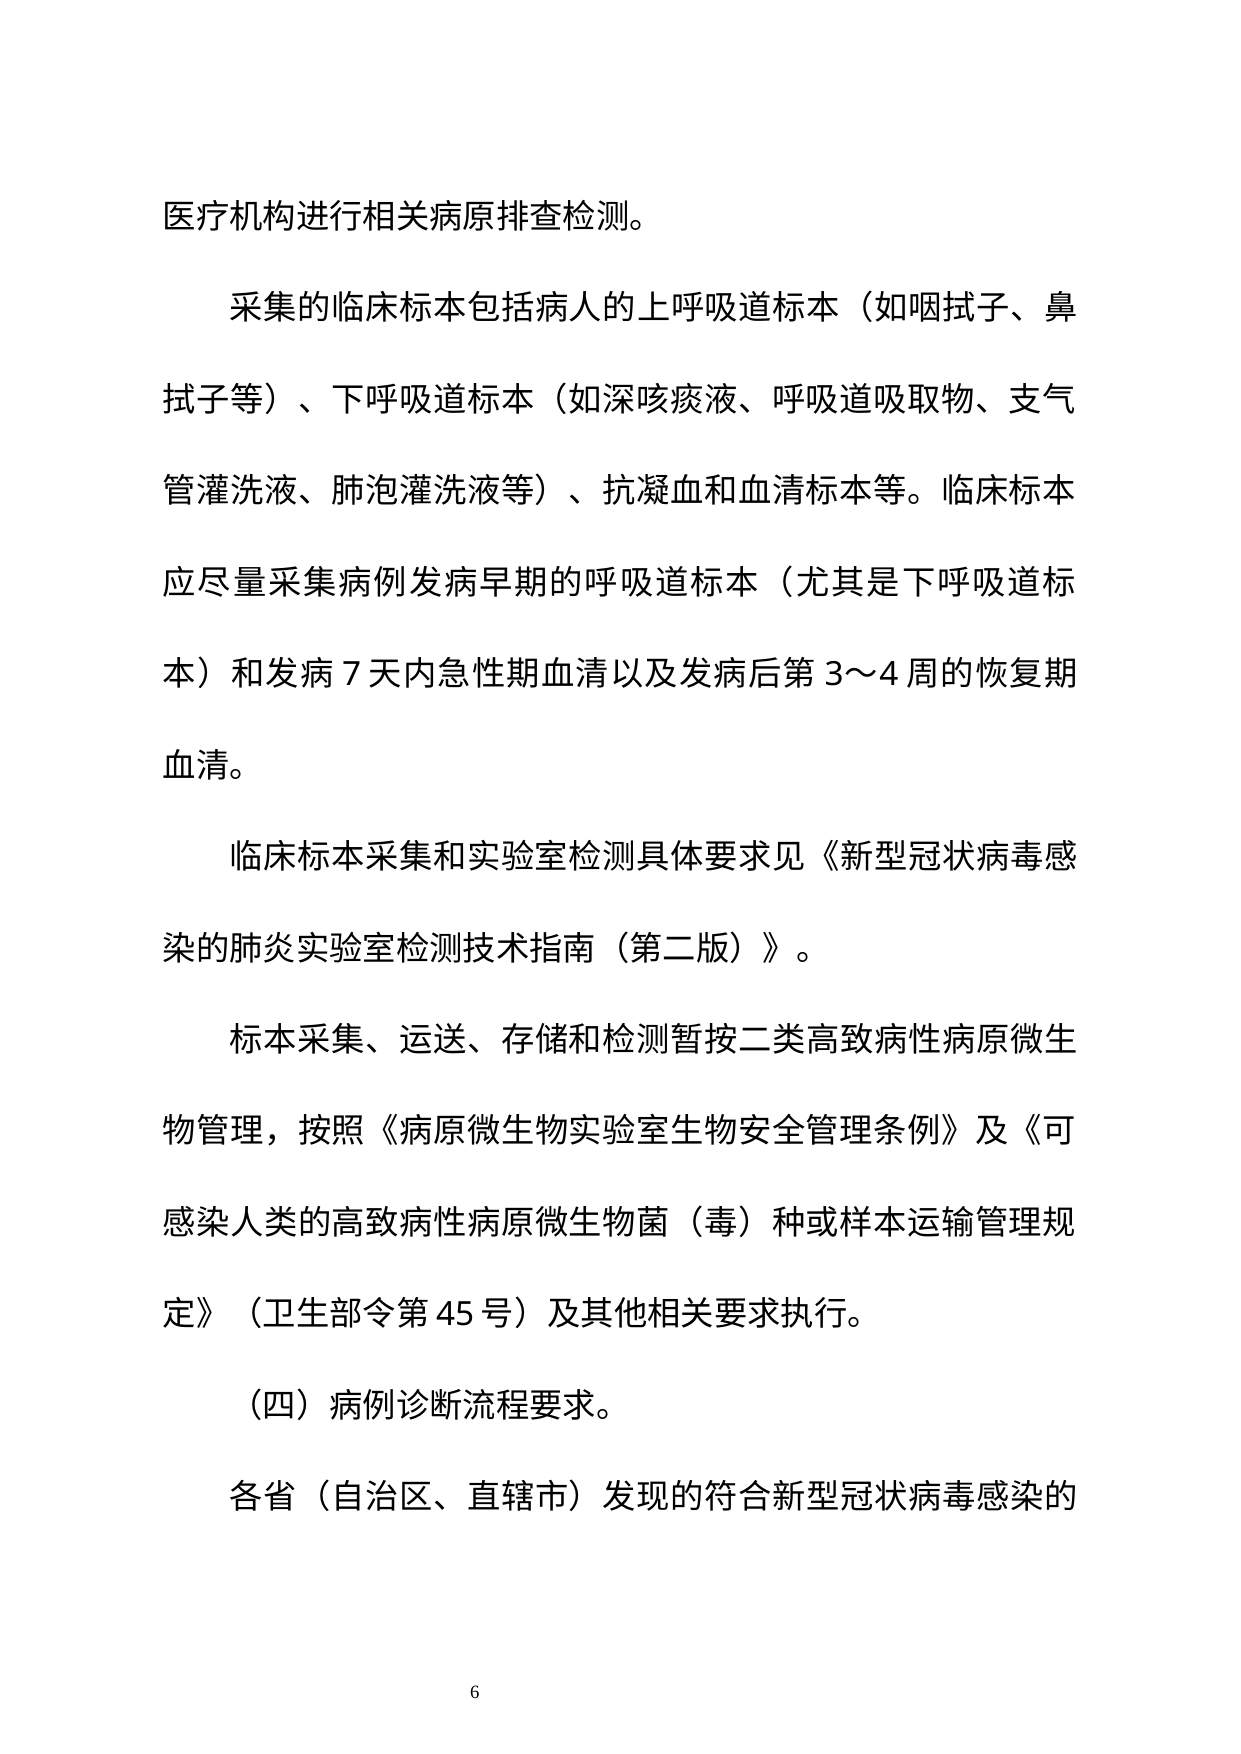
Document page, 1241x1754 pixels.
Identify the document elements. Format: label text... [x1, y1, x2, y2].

text 采集的临床标本包括病人的上呼吸道标本（如咽拭子、鼻拭子等）、下呼吸道标本（如深咳痰液、呼吸道吸取物、支气管灌洗液、肺泡灌洗液等）、抗凝血和血清标本等。临床标本应尽量采集病例发病早期的呼吸道标本（尤其是下呼吸道标本）和发病7天内急性期血清以及发病后第3～4周的恢复期血清。 [162, 259, 1078, 808]
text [162, 168, 1078, 259]
text 临床标本采集和实验室检测具体要求见《新型冠状病毒感染的肺炎实验室检测技术指南（第二版）》。 [162, 808, 1078, 991]
text （四）病例诊断流程要求。 [162, 1357, 1078, 1448]
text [162, 1448, 1078, 1540]
text 标本采集、运送、存储和检测暂按二类高致病性病原微生物管理，按照《病原微生物实验室生物安全管理条例》及《可感染人类的高致病性病原微生物菌（毒）种或样本运输管理规定》（卫生部令第45号）及其他相关要求执行。 [162, 991, 1078, 1357]
